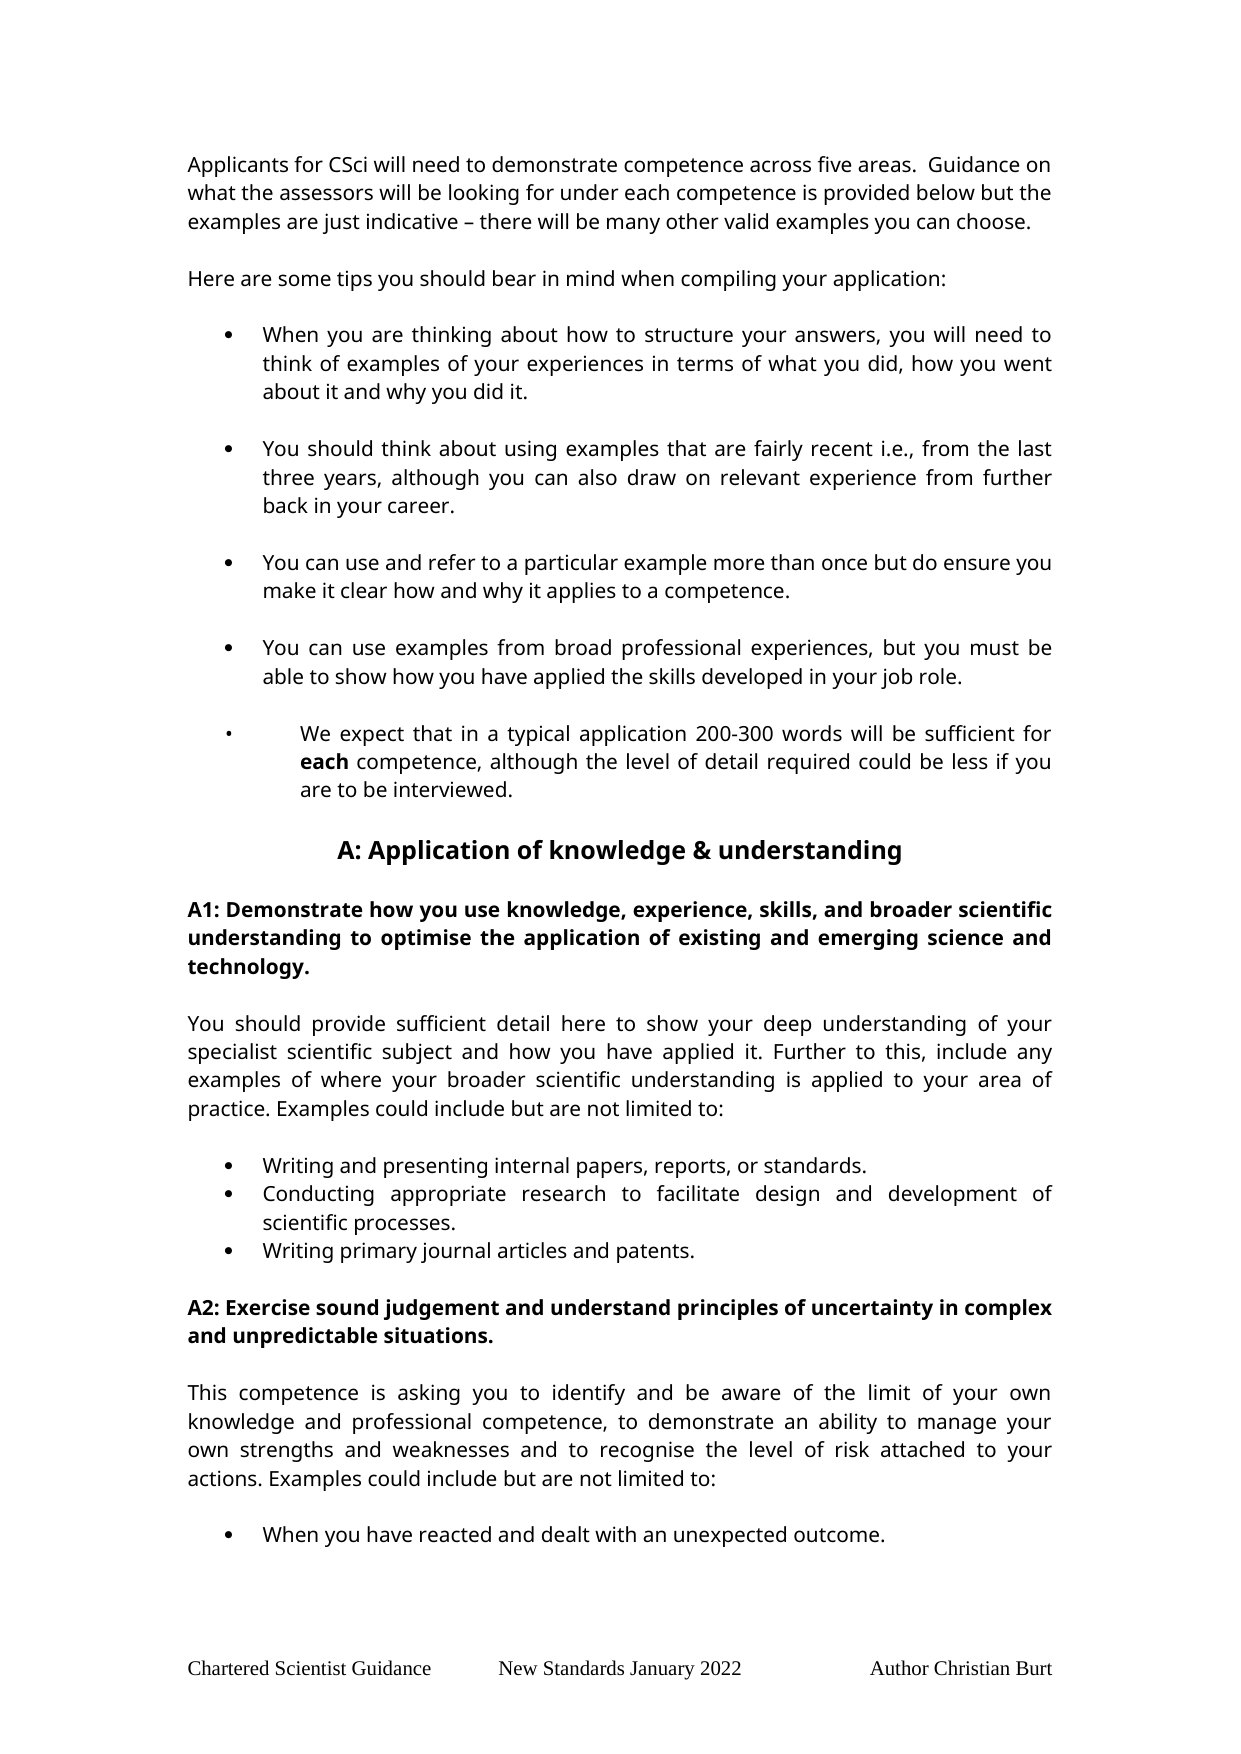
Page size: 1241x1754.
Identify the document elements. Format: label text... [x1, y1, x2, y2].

list Conducting appropriate research to facilitate design and development of scientific processes. [225, 1179, 1053, 1236]
text Applicants for CSci will need to demonstrate competence across five areas. Guidance on what the assessors will be looking for under each competence is provided below but the examples are just indicative – there will be many other valid examples you can choose. [187, 150, 1053, 235]
list When you are thinking about how to structure your answers, you will need to think of examples of your experiences in terms of what you did, how you went about it and why you did it. [225, 321, 1053, 406]
text Here are some tips you should bear in mind when compiling your application: [187, 264, 1053, 292]
list Writing and presenting internal papers, reports, or standards. [225, 1151, 1053, 1179]
list When you have reacted and dealt with an unexpected outcome. [225, 1521, 1053, 1549]
text A1: Demonstrate how you use knowledge, experience, skills, and broader scientific understanding to optimise the application of existing and emerging science and technology. [187, 895, 1053, 980]
text A: Application of knowledge & understanding [187, 832, 1053, 867]
text This competence is asking you to identify and be aware of the limit of your own knowledge and professional competence, to demonstrate an ability to manage your own strengths and weaknesses and to recognise the level of risk attached to your actions. Examples could include but are not limited to: [187, 1378, 1053, 1492]
list We expect that in a typical application 200-300 words will be sufficient for each competence, although the level of detail required could be less if you are to be interviewed. [225, 719, 1053, 804]
list You can use examples from broad professional experiences, but you must be able to show how you have applied the skills developed in your job role. [225, 633, 1053, 690]
text A2: Exercise sound judgement and understand principles of uncertainty in complex and unpredictable situations. [187, 1293, 1053, 1350]
list Writing primary journal articles and patents. [225, 1236, 1053, 1265]
list You should think about using examples that are fairly recent i.e., from the last three years, although you can also draw on relevant experience from further back in your career. [225, 434, 1053, 520]
list You can use and refer to a particular example more than once but do ensure you make it clear how and why it applies to a competence. [225, 548, 1053, 605]
text You should provide sufficient detail here to show your deep understanding of your specialist scientific subject and how you have applied it. Further to this, include any examples of where your broader scientific understanding is applied to your area of practice. Examples could include but are not limited to: [187, 1009, 1053, 1122]
